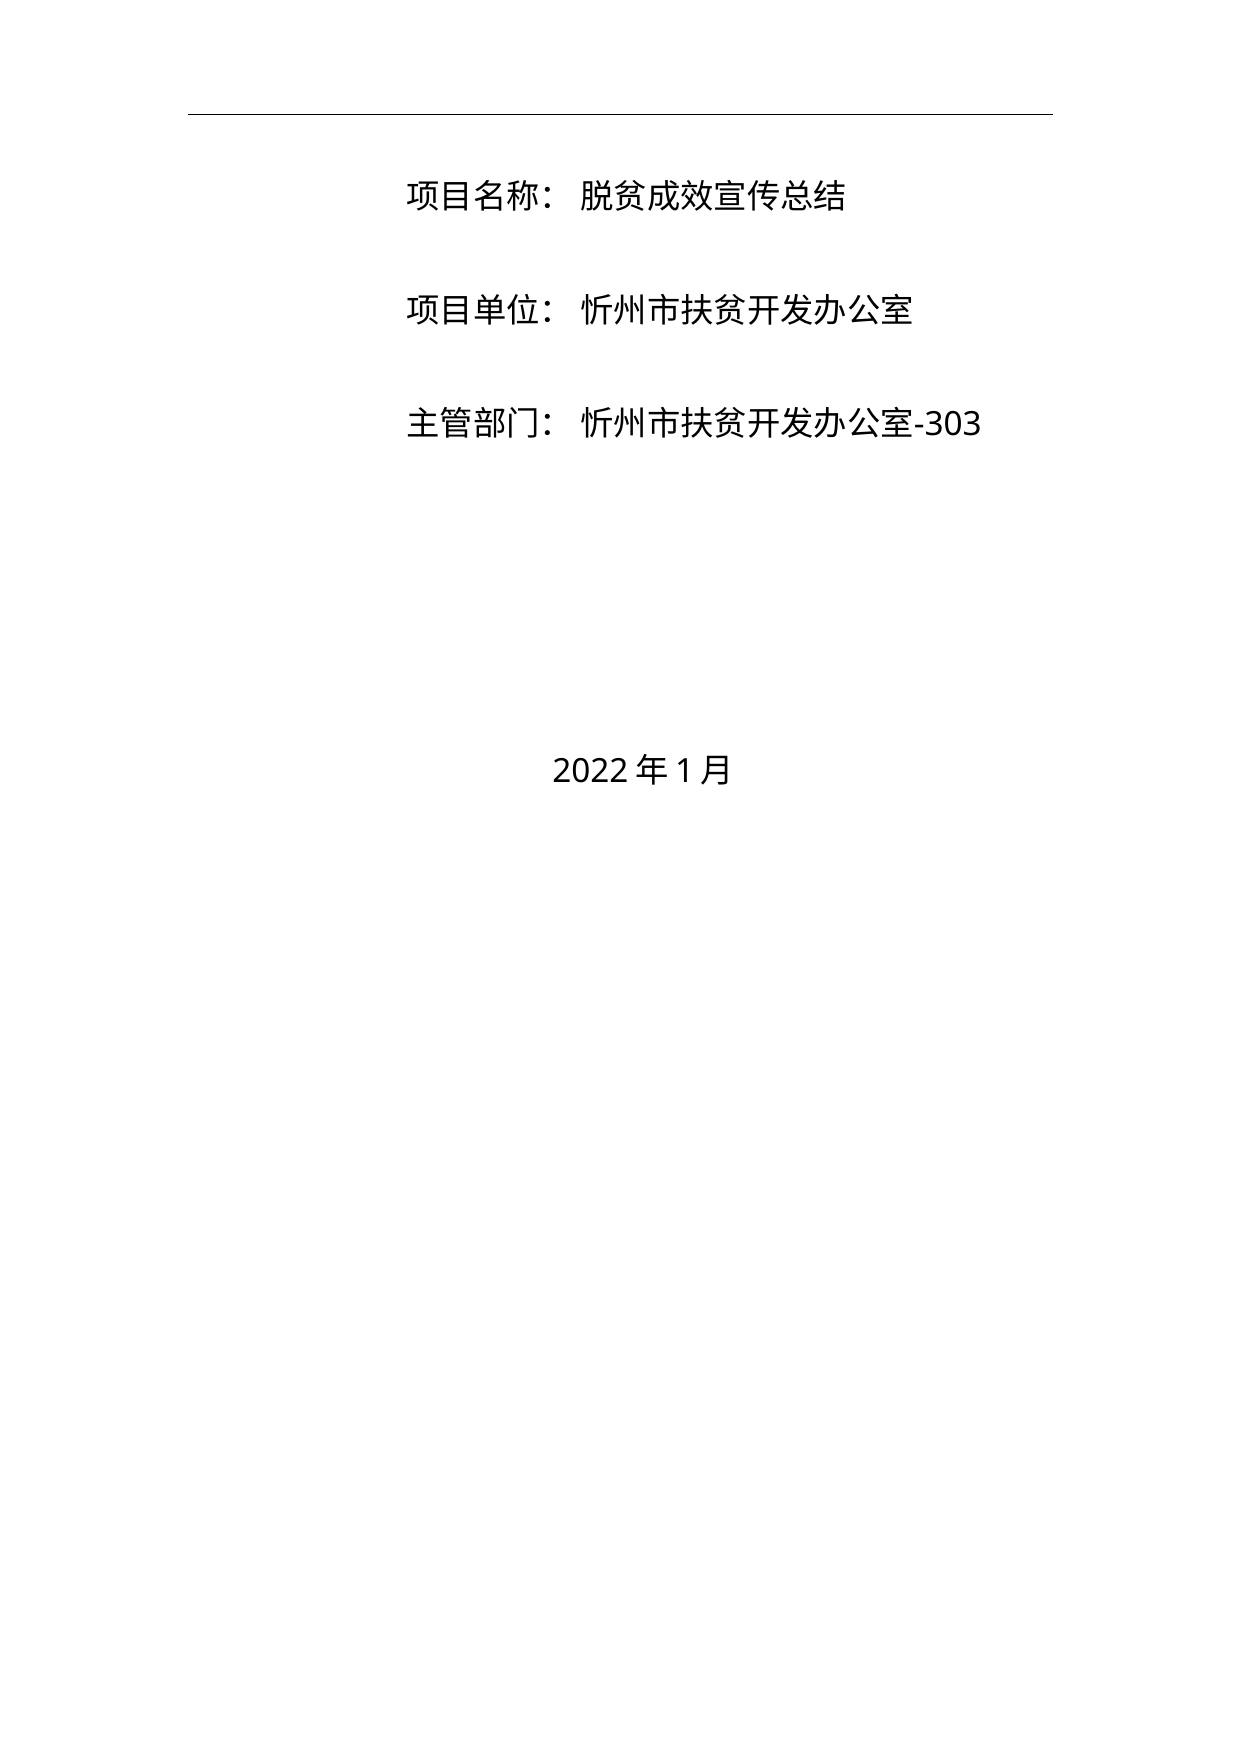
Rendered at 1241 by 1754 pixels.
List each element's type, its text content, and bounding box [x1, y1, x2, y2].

text 项目单位： 忻州市扶贫开发办公室 [362, 275, 1053, 340]
text 项目名称： 脱贫成效宣传总结 [362, 162, 1053, 227]
text 主管部门： 忻州市扶贫开发办公室-303 [362, 388, 1053, 453]
text 2022年1月 [187, 735, 1053, 800]
